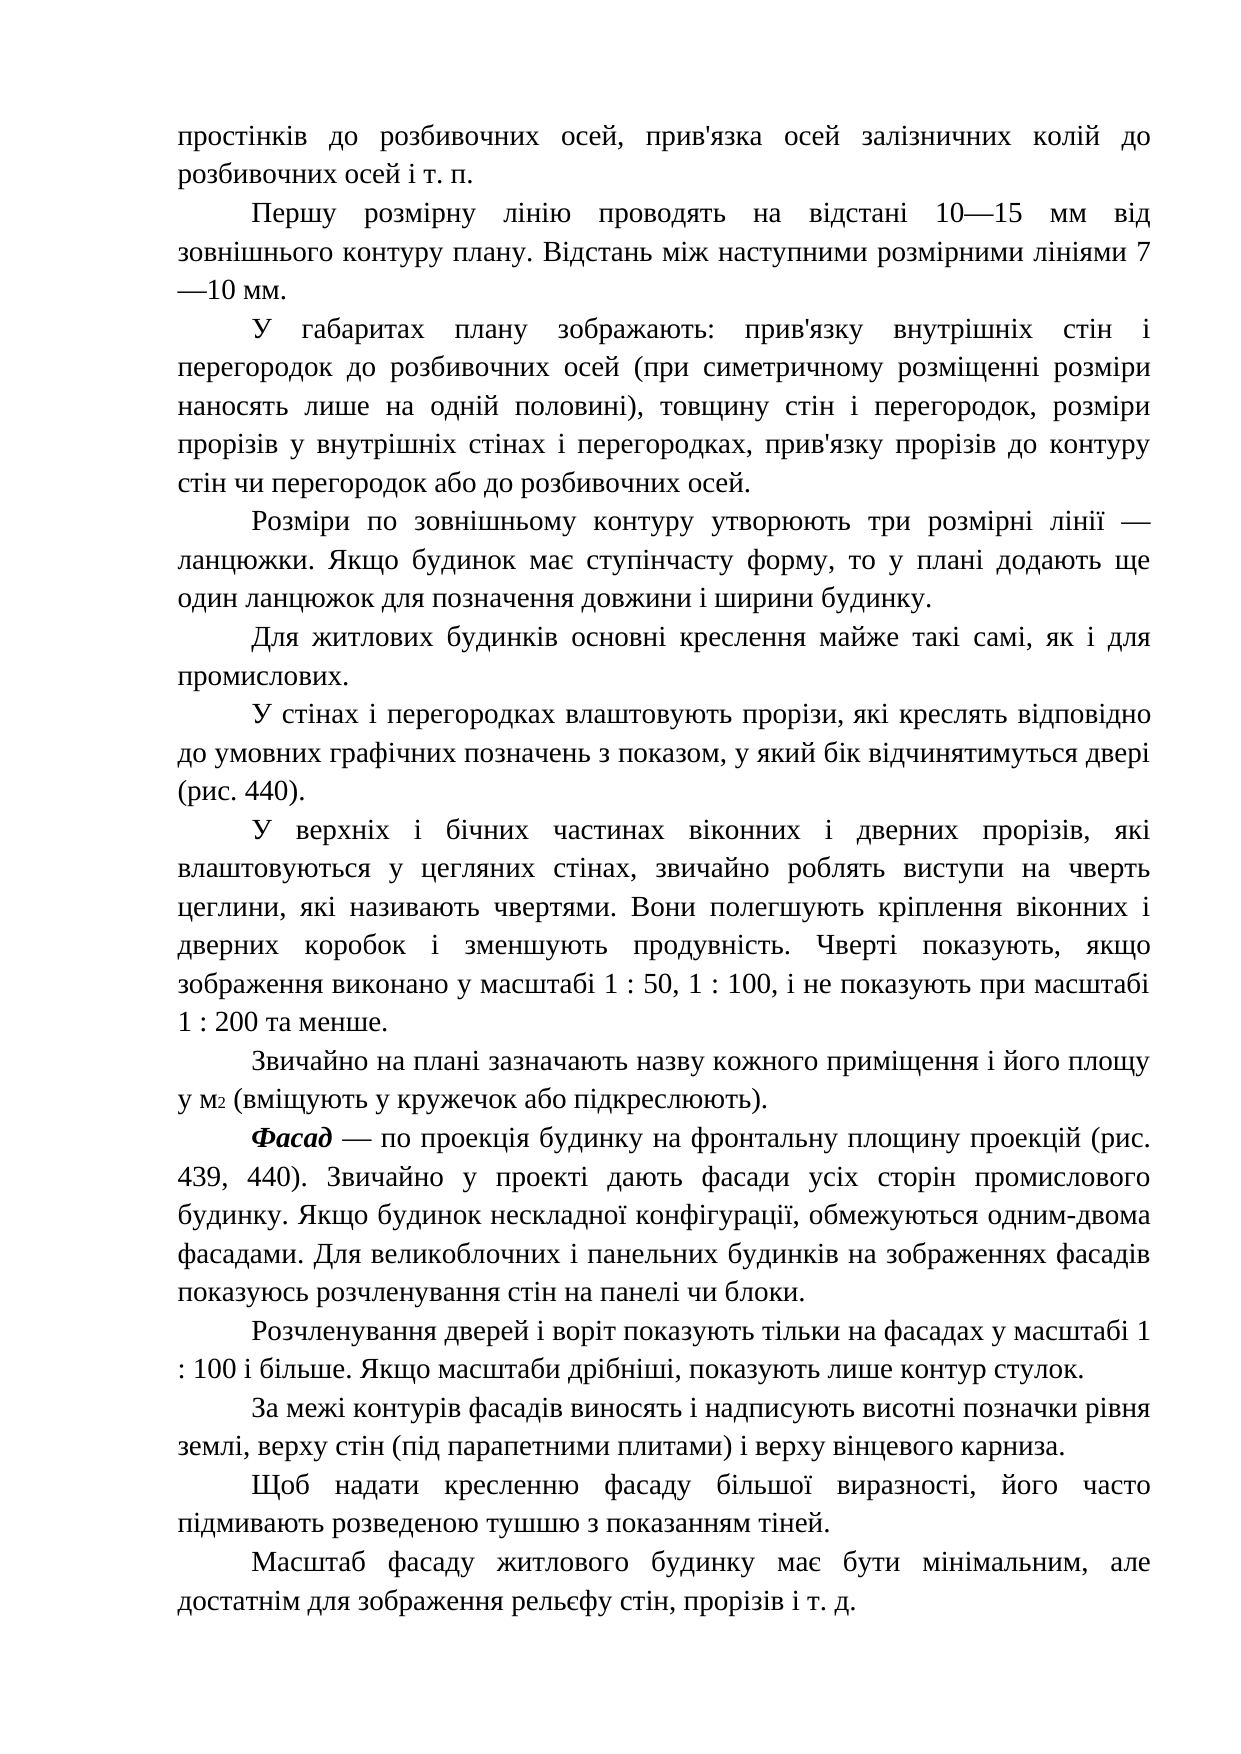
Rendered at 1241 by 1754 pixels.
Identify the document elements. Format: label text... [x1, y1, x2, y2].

text У верхніх і бічних частинах віконних і дверних прорізів, які влаштовуються у цегляних стінах, звичайно роблять виступи на чверть цеглини, які називають чвертями. Вони полегшують кріплення віконних і дверних коробок і зменшують продувність. Чверті показують, якщо зображення виконано у масштабі 1 : 50, 1 : 100, і не показують при масштабі 1 : 200 та менше. [177, 812, 1152, 1038]
text Фасад — по проекція будинку на фронтальну площину проекцій (рис. 439, 440). Звичайно у проекті дають фасади усіх сторін промислового будинку. Якщо будинок нескладної конфігурації, обмежуються одним-двома фасадами. Для великоблочних і панельних будинків на зображеннях фасадів показуюсь розчленування стін на панелі чи блоки. [177, 1120, 1152, 1308]
text Щоб надати кресленню фасаду більшої виразності, його часто підмивають розведеною тушшю з показанням тіней. [177, 1467, 1152, 1539]
text Для житлових будинків основні креслення майже такі самі, як і для промислових. [177, 619, 1152, 691]
text Масштаб фасаду житлового будинку має бути мінімальним, але достатнім для зображення рельєфу стін, прорізів і т. д. [177, 1544, 1152, 1616]
text Розміри по зовнішньому контуру утворюють три розмірні лінії — ланцюжки. Якщо будинок має ступінчасту форму, то у плані додають ще один ланцюжок для позначення довжини і ширини будинку. [177, 503, 1152, 614]
text Розчленування дверей і воріт показують тільки на фасадах у масштабі 1 : 100 і більше. Якщо масштаби дрібніші, показують лише контур стулок. [177, 1313, 1152, 1385]
text У стінах і перегородках влаштовують прорізи, які креслять відповідно до умовних графічних позначень з показом, у який бік відчинятимуться двері (рис. 440). [177, 696, 1152, 807]
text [177, 118, 1152, 190]
text Звичайно на плані зазначають назву кожного приміщення і його площу у м2 (вміщують у кружечок або підкреслюють). [177, 1043, 1152, 1115]
text За межі контурів фасадів виносять і надписують висотні позначки рівня землі, верху стін (під парапетними плитами) і верху вінцевого карниза. [177, 1390, 1152, 1462]
text У габаритах плану зображають: прив'язку внутрішніх стін і перегородок до розбивочних осей (при симетричному розміщенні розміри наносять лише на одній половині), товщину стін і перегородок, розміри прорізів у внутрішніх стінах і перегородках, прив'язку прорізів до контуру стін чи перегородок або до розбивочних осей. [177, 311, 1152, 498]
text Першу розмірну лінію проводять на відстані 10—15 мм від зовнішнього контуру плану. Відстань між наступними розмірними лініями 7—10 мм. [177, 195, 1152, 306]
